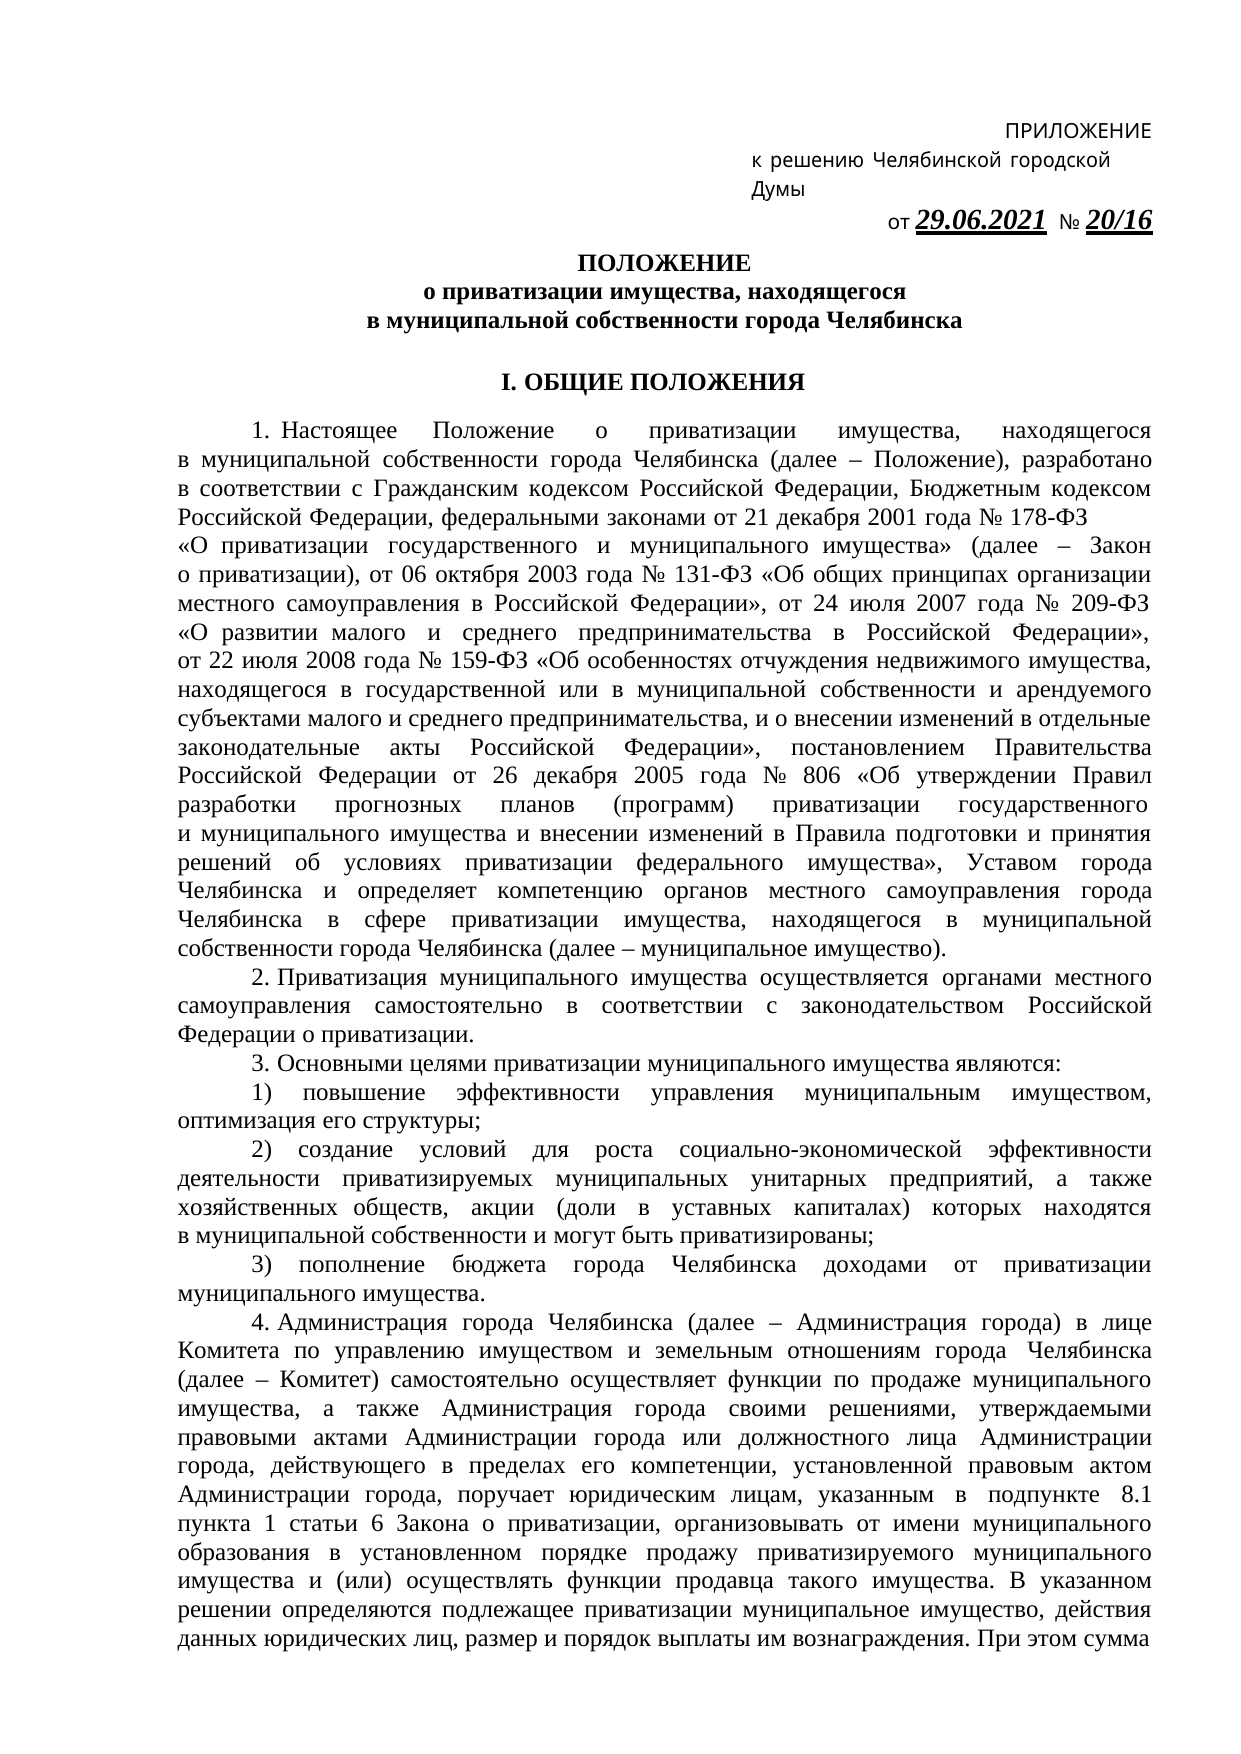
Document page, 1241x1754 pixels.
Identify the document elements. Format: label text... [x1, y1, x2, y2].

list Приватизация муниципального имущества осуществляется органами местного самоуправления самостоятельно в соответствии с законодательством Российской Федерации о приватизации. [177, 962, 1152, 1048]
list Настоящее Положение о приватизации имущества, находящегося в муниципальной собственности города Челябинска (далее – Положение), разработано в соответствии с Гражданским кодексом Российской Федерации, Бюджетным кодексом Российской Федерации, федеральными законами от 21 декабря 2001 года № 178-ФЗ [177, 416, 1152, 531]
list создание условий для роста социально-экономической эффективности деятельности приватизируемых муниципальных унитарных предприятий, а также хозяйственных обществ, акции (доли в уставных капиталах) которых находятся в муниципальной собственности и могут быть приватизированы; [177, 1134, 1152, 1249]
list ОБЩИЕ ПОЛОЖЕНИЯ [501, 367, 1163, 396]
text «О приватизации государственного и муниципального имущества» (далее – Закон о приватизации), от 06 октября 2003 года № 131-ФЗ «Об общих принципах организации местного самоуправления в Российской Федерации», от 24 июля 2007 года № 209-ФЗ [177, 531, 1152, 617]
list пополнение бюджета города Челябинска доходами от приватизации муниципального имущества. [177, 1249, 1151, 1307]
list Основными целями приватизации муниципального имущества являются: [251, 1048, 1163, 1077]
list Администрация города Челябинска (далее – Администрация города) в лице Комитета по управлению имуществом и земельным отношениям города Челябинска (далее – Комитет) самостоятельно осуществляет функции по продаже муниципального имущества, а также Администрация города своими решениями, утверждаемыми правовыми актами Администрации города или должностного лица Администрации города, действующего в пределах его компетенции, установленной правовым актом Администрации города, поручает юридическим лицам, указанным в подпункте 8.1 пункта 1 статьи 6 Закона о приватизации, организовывать от имени муниципального образования в установленном порядке продажу приватизируемого муниципального имущества и (или) осуществлять функции продавца такого имущества. В указанном решении определяются подлежащее приватизации муниципальное имущество, действия данных юридических лиц, размер и порядок выплаты им вознаграждения. При этом сумма [177, 1307, 1152, 1652]
text о приватизации имущества, находящегося [217, 276, 1112, 305]
text от 29.06.2021 № 20/16 [167, 202, 1152, 236]
text ПРИЛОЖЕНИЕ [167, 116, 1152, 145]
subtitle ПОЛОЖЕНИЕ [217, 248, 1112, 276]
text «О развитии малого и среднего предпринимательства в Российской Федерации», от 22 июля 2008 года № 159-ФЗ «Об особенностях отчуждения недвижимого имущества, находящегося в государственной или в муниципальной собственности и арендуемого субъектами малого и среднего предпринимательства, и о внесении изменений в отдельные законодательные акты Российской Федерации», постановлением Правительства Российской Федерации от 26 декабря 2005 года № 806 «Об утверждении Правил разработки прогнозных планов (программ) приватизации государственного и муниципального имущества и внесении изменений в Правила подготовки и принятия решений об условиях приватизации федерального имущества», Уставом города Челябинска и определяет компетенцию органов местного самоуправления города Челябинска в сфере приватизации имущества, находящегося в муниципальной собственности города Челябинска (далее – муниципальное имущество). [177, 617, 1152, 962]
list повышение эффективности управления муниципальным имуществом, оптимизация его структуры; [177, 1077, 1152, 1134]
text к решению Челябинской городской Думы [751, 145, 1163, 202]
subtitle в муниципальной собственности города Челябинска [217, 305, 1112, 334]
